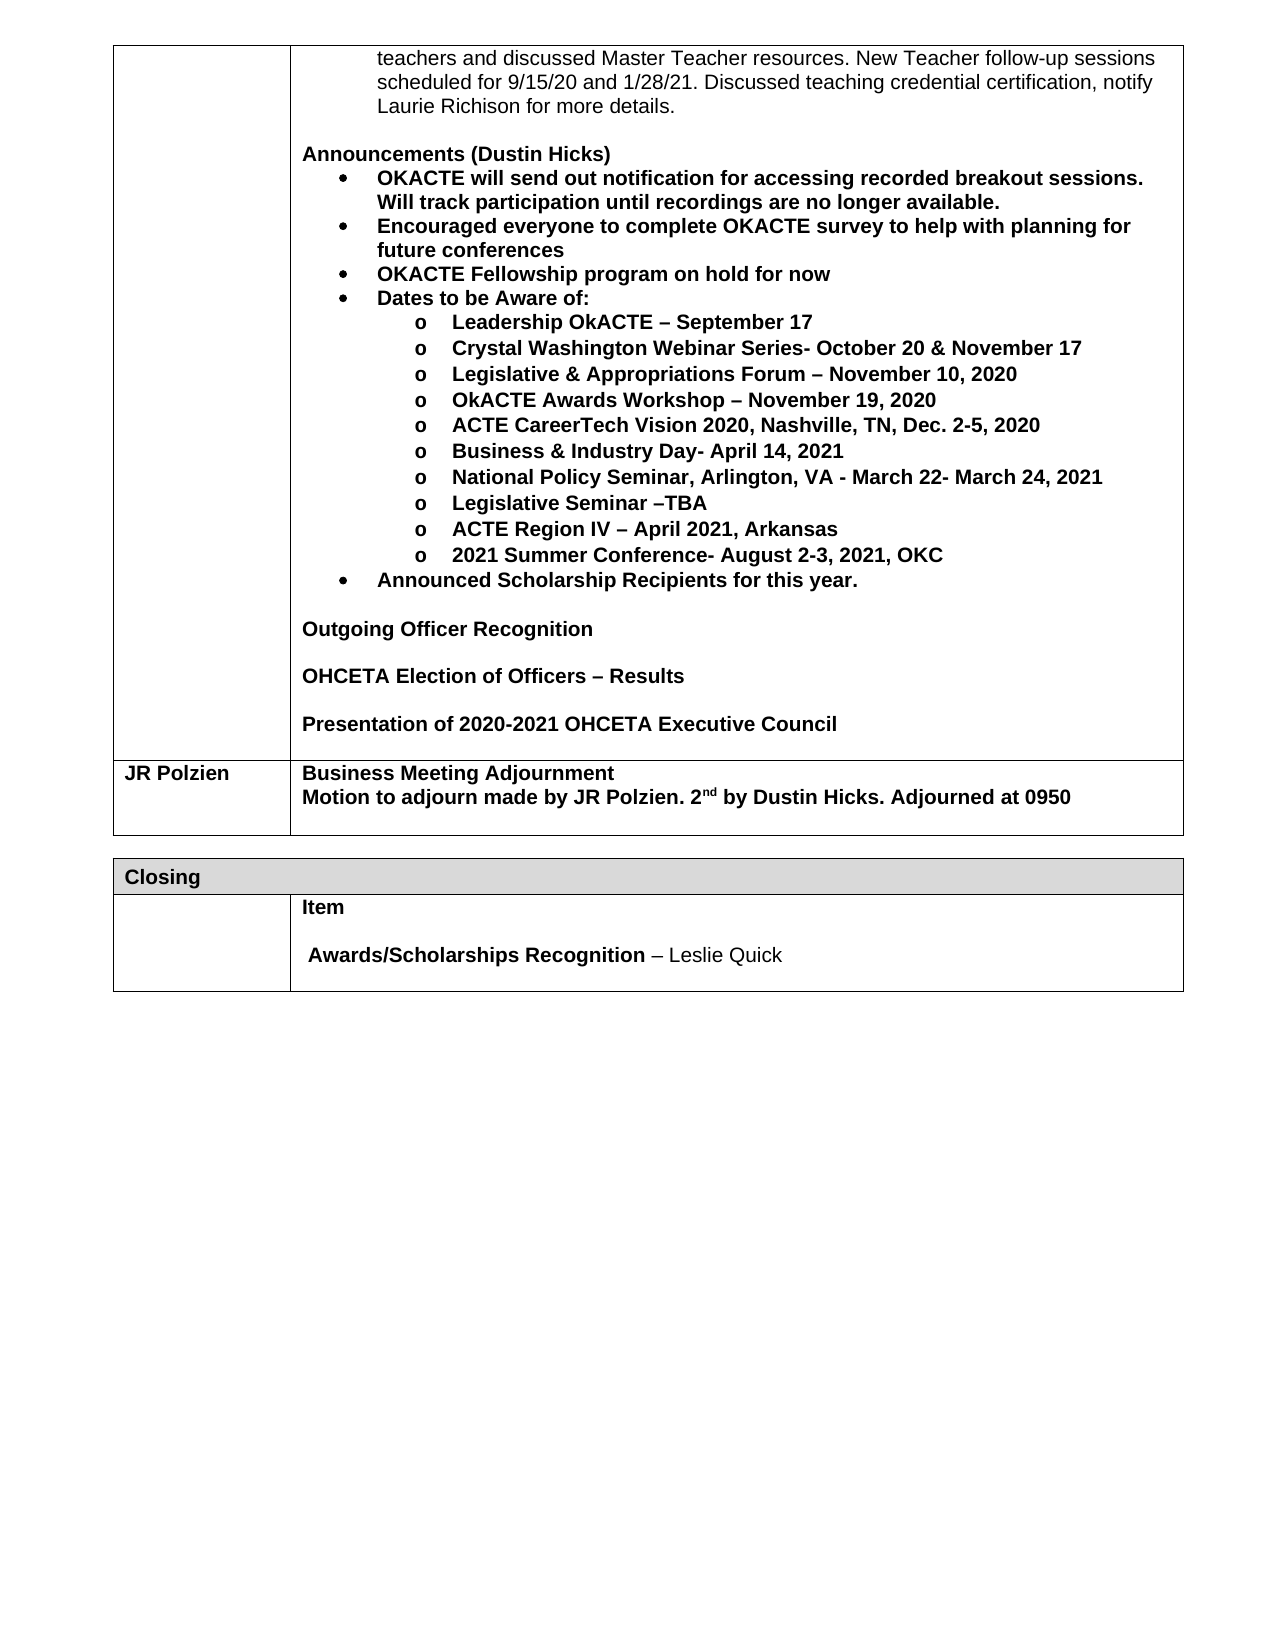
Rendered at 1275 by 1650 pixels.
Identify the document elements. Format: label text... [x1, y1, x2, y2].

table_cell Business Meeting Adjournment Motion to adjourn made by JR Polzien. 2nd by Dustin Hicks. Adjourned at 0950 [291, 761, 1183, 835]
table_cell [291, 46, 1183, 760]
table_header Closing [114, 859, 1183, 894]
table_cell Item Awards/Scholarships Recognition – Leslie Quick [291, 895, 1183, 991]
table_cell JR Polzien [114, 761, 290, 835]
table_cell [114, 895, 290, 991]
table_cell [114, 46, 290, 760]
